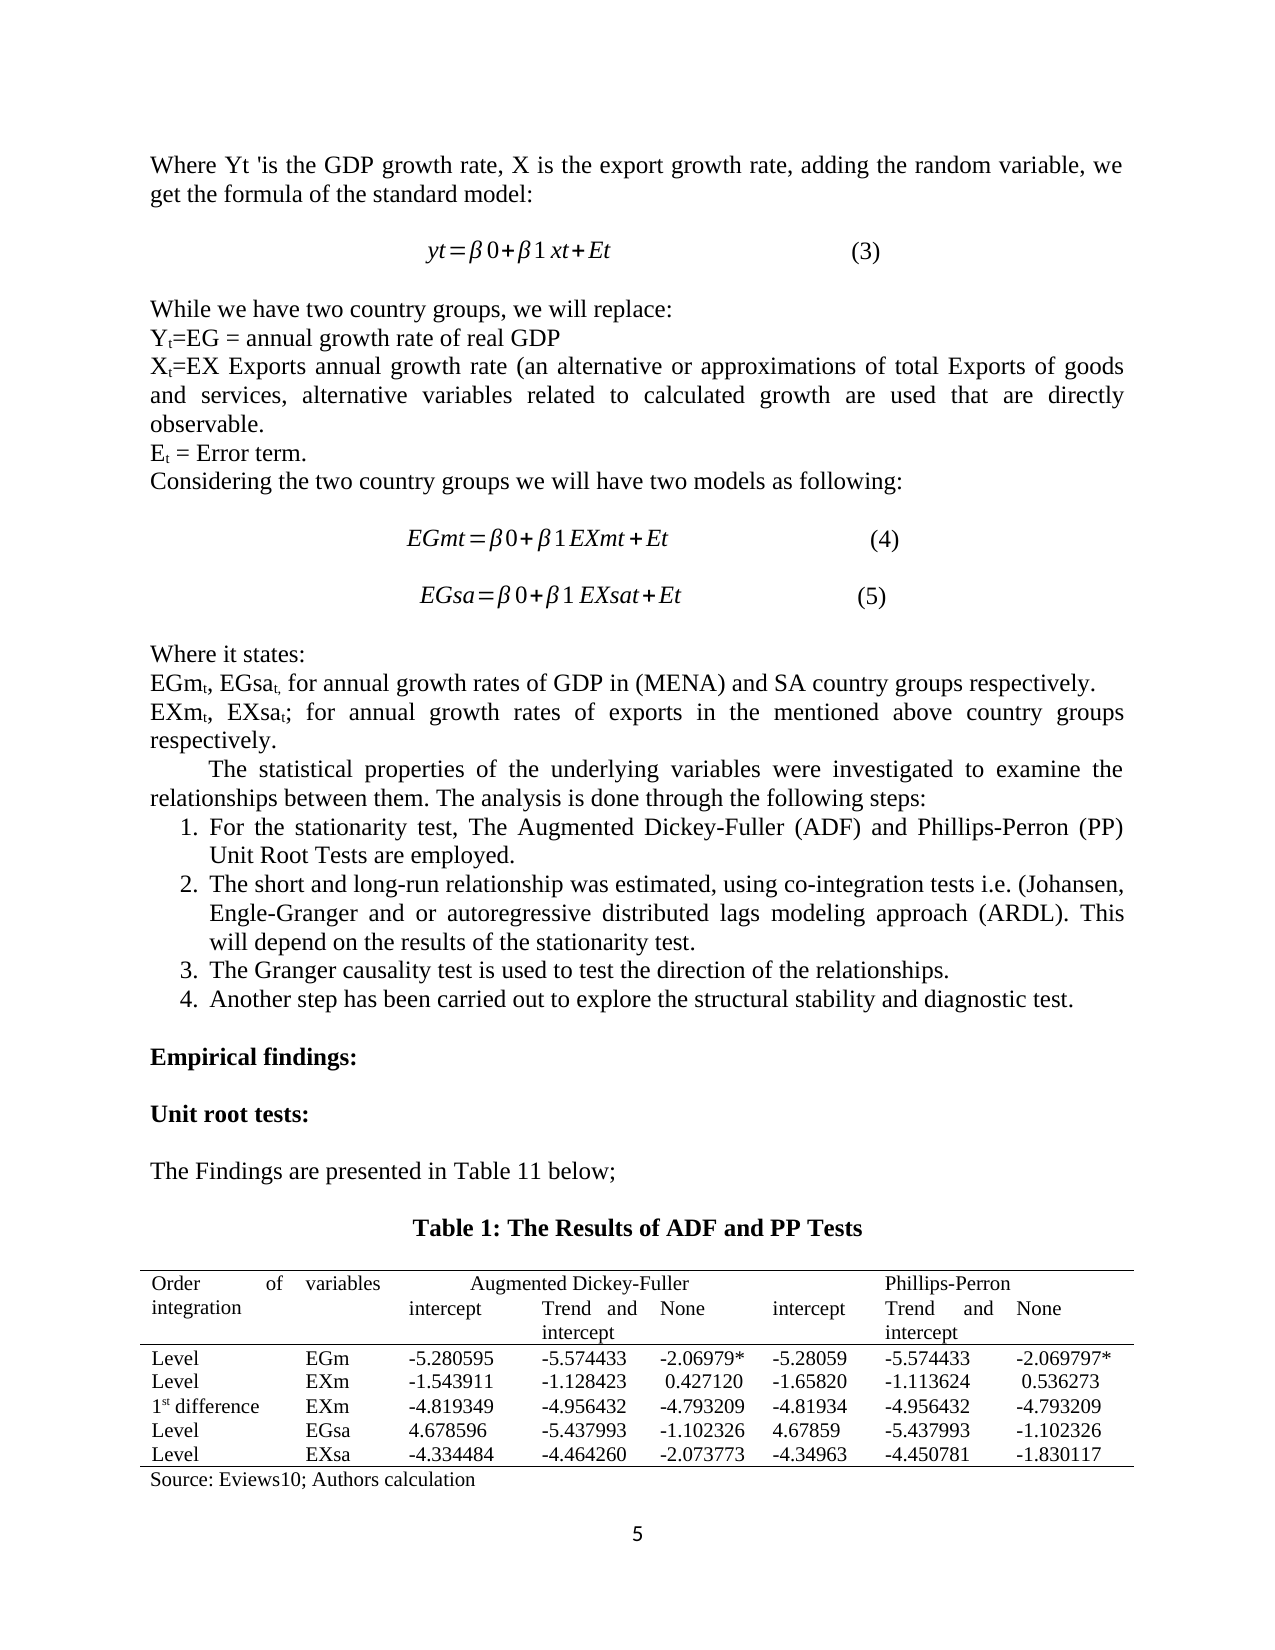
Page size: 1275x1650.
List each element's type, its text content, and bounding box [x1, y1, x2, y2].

table_cell EXm [294, 1370, 397, 1393]
table_cell 1st difference [140, 1394, 294, 1418]
table_cell -4.793209 [649, 1394, 761, 1418]
table_cell -4.450781 [874, 1442, 1005, 1466]
table_cell -2.073773 [649, 1442, 761, 1466]
text EXmt, EXsat; for annual growth rates of exports in the mentioned above country groups respectively. [150, 697, 1125, 754]
table_cell -5.280595 [398, 1345, 530, 1369]
text Et = Error term. [150, 438, 1125, 466]
table_cell intercept [761, 1295, 874, 1344]
text Unit root tests: [150, 1099, 1125, 1128]
table_cell -4.464260 [530, 1442, 648, 1466]
table_cell -4.81934 [761, 1394, 874, 1418]
table_cell -4.956432 [874, 1394, 1005, 1418]
table_cell -5.437993 [530, 1418, 648, 1442]
text (4) [150, 524, 1125, 553]
table_cell 0.536273 [1005, 1370, 1134, 1393]
list The short and long-run relationship was estimated, using co-integration tests i.e. (Johansen, Engle-Granger and or autoregressive distributed lags modeling approach (ARDL). This will depend on the results of the stationarity test. [179, 869, 1125, 955]
text Empirical findings: [150, 1042, 1125, 1070]
table_cell EXsa [294, 1442, 397, 1466]
table_header Augmented Dickey-Fuller [398, 1271, 761, 1295]
table_cell Level [140, 1345, 294, 1369]
table_cell -1.113624 [874, 1370, 1005, 1393]
table_cell Level [140, 1442, 294, 1466]
table_cell -1.830117 [1005, 1442, 1134, 1466]
table_cell -1.102326 [1005, 1418, 1134, 1442]
table_cell Level [140, 1370, 294, 1393]
text Yt=EG = annual growth rate of real GDP [150, 323, 1125, 351]
table_cell 4.678596 [398, 1418, 530, 1442]
table_cell Trend and intercept [530, 1295, 648, 1344]
table_cell -4.819349 [398, 1394, 530, 1418]
text While we have two country groups, we will replace: [150, 294, 1125, 323]
table_cell -4.34963 [761, 1442, 874, 1466]
text EGmt, EGsat, for annual growth rates of GDP in (MENA) and SA country groups respectively. [150, 668, 1125, 697]
table_cell None [649, 1295, 761, 1344]
table_cell -1.102326 [649, 1418, 761, 1442]
table_header Phillips-Perron [761, 1271, 1134, 1295]
table_cell Trend and intercept [874, 1295, 1005, 1344]
text (5) [150, 581, 1125, 610]
list The Granger causality test is used to test the direction of the relationships. [179, 955, 1125, 984]
table_cell intercept [398, 1295, 530, 1344]
table_cell -5.574433 [874, 1345, 1005, 1369]
table_cell -1.65820 [761, 1370, 874, 1393]
text Considering the two country groups we will have two models as following: [150, 466, 1125, 495]
table_cell -1.543911 [398, 1370, 530, 1393]
table_cell -4.793209 [1005, 1394, 1134, 1418]
table_cell -5.437993 [874, 1418, 1005, 1442]
table_cell -5.574433 [530, 1345, 648, 1369]
table_cell -2.069797* [1005, 1345, 1134, 1369]
text The Findings are presented in Table 1‎ below; [150, 1156, 1125, 1184]
text Where it states: [150, 639, 1125, 668]
table_header Order of integration [140, 1271, 294, 1344]
table_cell EGm [294, 1345, 397, 1369]
table_cell -2.06979* [649, 1345, 761, 1369]
table_header variables [294, 1271, 397, 1344]
table_cell EGsa [294, 1418, 397, 1442]
table_cell 0.427120 [649, 1370, 761, 1393]
table_cell -4.956432 [530, 1394, 648, 1418]
table_cell -1.128423 [530, 1370, 648, 1393]
text (3) [150, 236, 1125, 265]
table_cell -4.334484 [398, 1442, 530, 1466]
table_cell Level [140, 1418, 294, 1442]
table_cell 4.67859 [761, 1418, 874, 1442]
text Source: Eviews10; Authors calculation [150, 1467, 1125, 1491]
list Another step has been carried out to explore the structural stability and diagnostic test. [179, 984, 1125, 1013]
text The statistical properties of the underlying variables were investigated to examine the relationships between them. The analysis is done through the following steps: [150, 754, 1125, 812]
table_cell None [1005, 1295, 1134, 1344]
table_cell -5.28059 [761, 1345, 874, 1369]
list For the stationarity test, The Augmented Dickey-Fuller (ADF) and Phillips-Perron (PP) Unit Root Tests are employed. [179, 812, 1125, 869]
text Xt=EX Exports annual growth rate (an alternative or approximations of total Exports of goods and services, alternative variables related to calculated growth are used that are directly observable. [150, 351, 1125, 438]
text Where Yt 'is the GDP growth rate, X is the export growth rate, adding the random variable, we get the formula of the standard model: [150, 150, 1125, 207]
table_cell EXm [294, 1394, 397, 1418]
